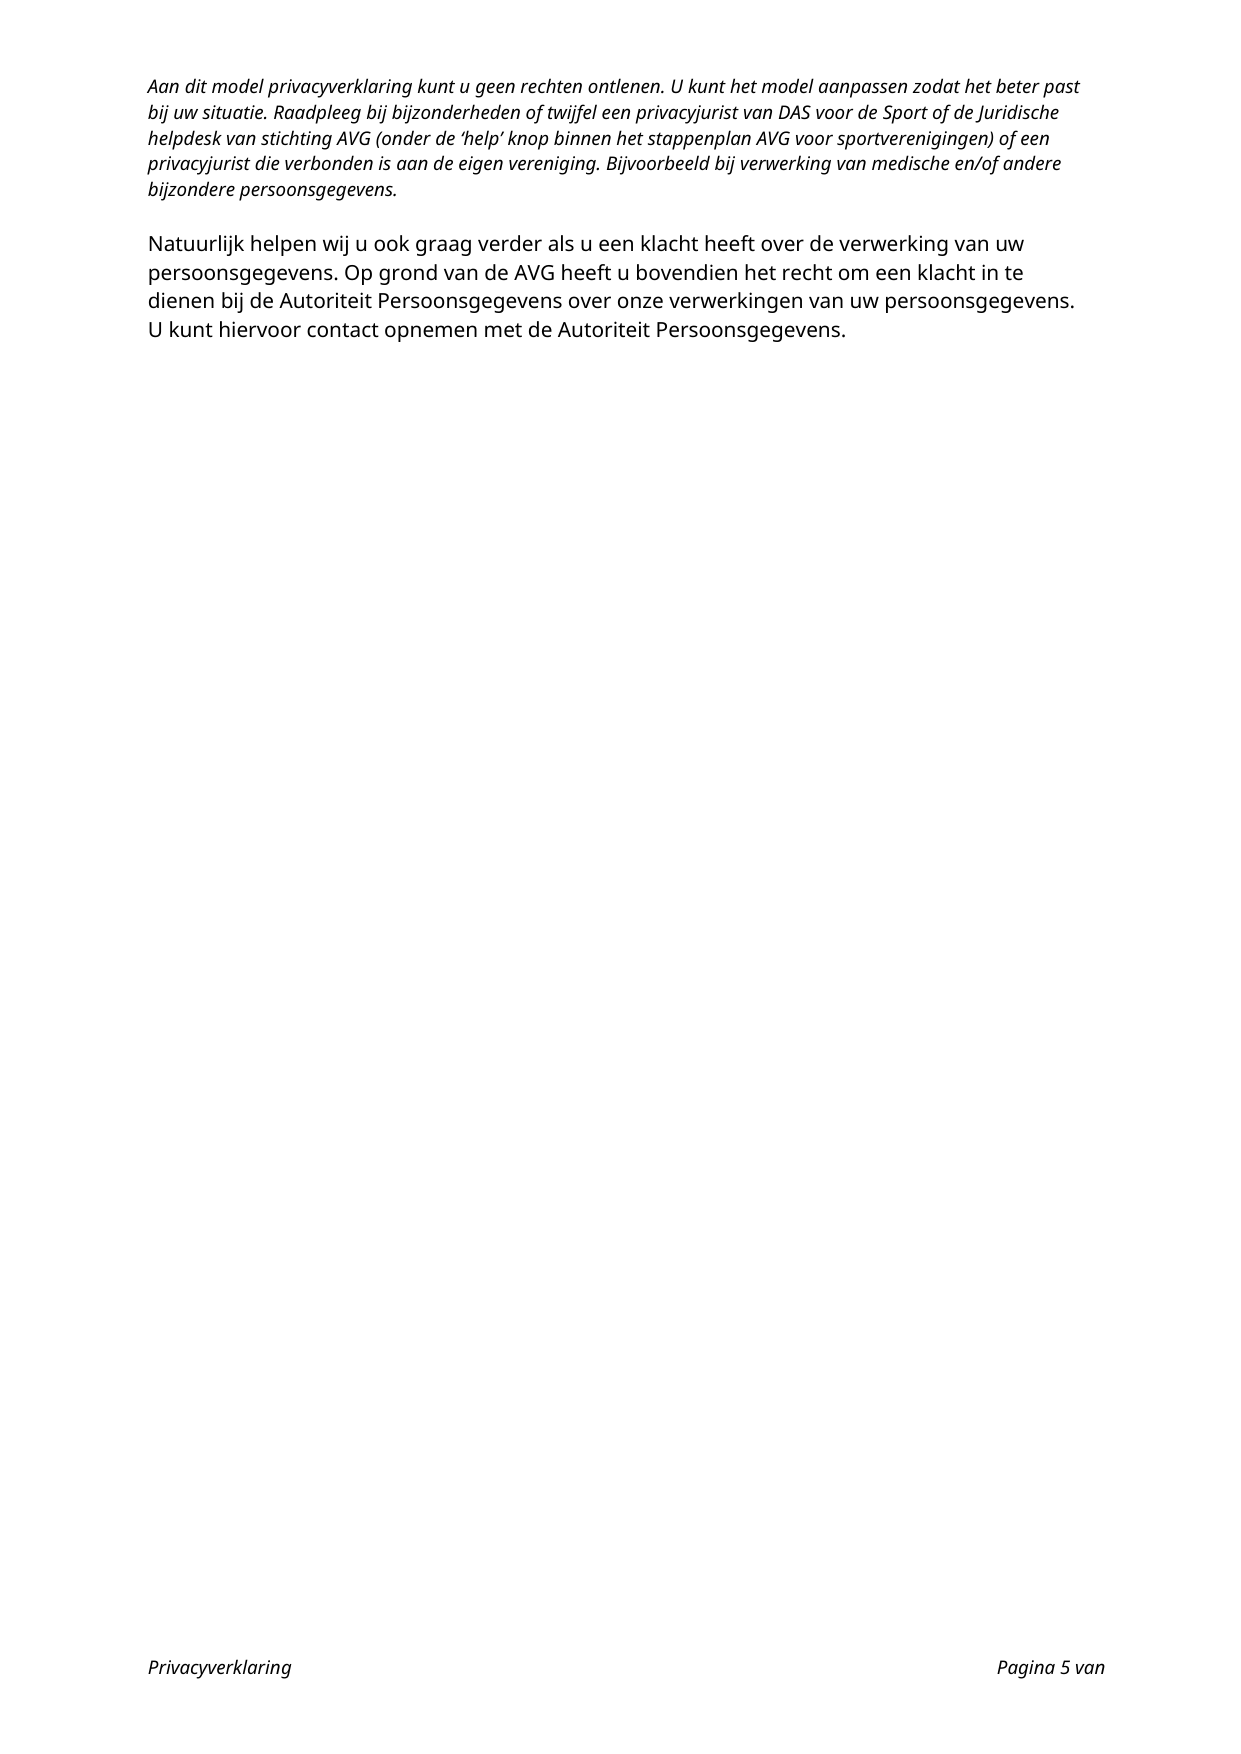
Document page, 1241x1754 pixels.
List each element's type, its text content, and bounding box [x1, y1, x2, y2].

text Natuurlijk helpen wij u ook graag verder als u een klacht heeft over de verwerking van uw persoonsgegevens. Op grond van de AVG heeft u bovendien het recht om een klacht in te dienen bij de Autoriteit Persoonsgegevens over onze verwerkingen van uw persoonsgegevens. U kunt hiervoor contact opnemen met de Autoriteit Persoonsgegevens. [148, 229, 1093, 343]
